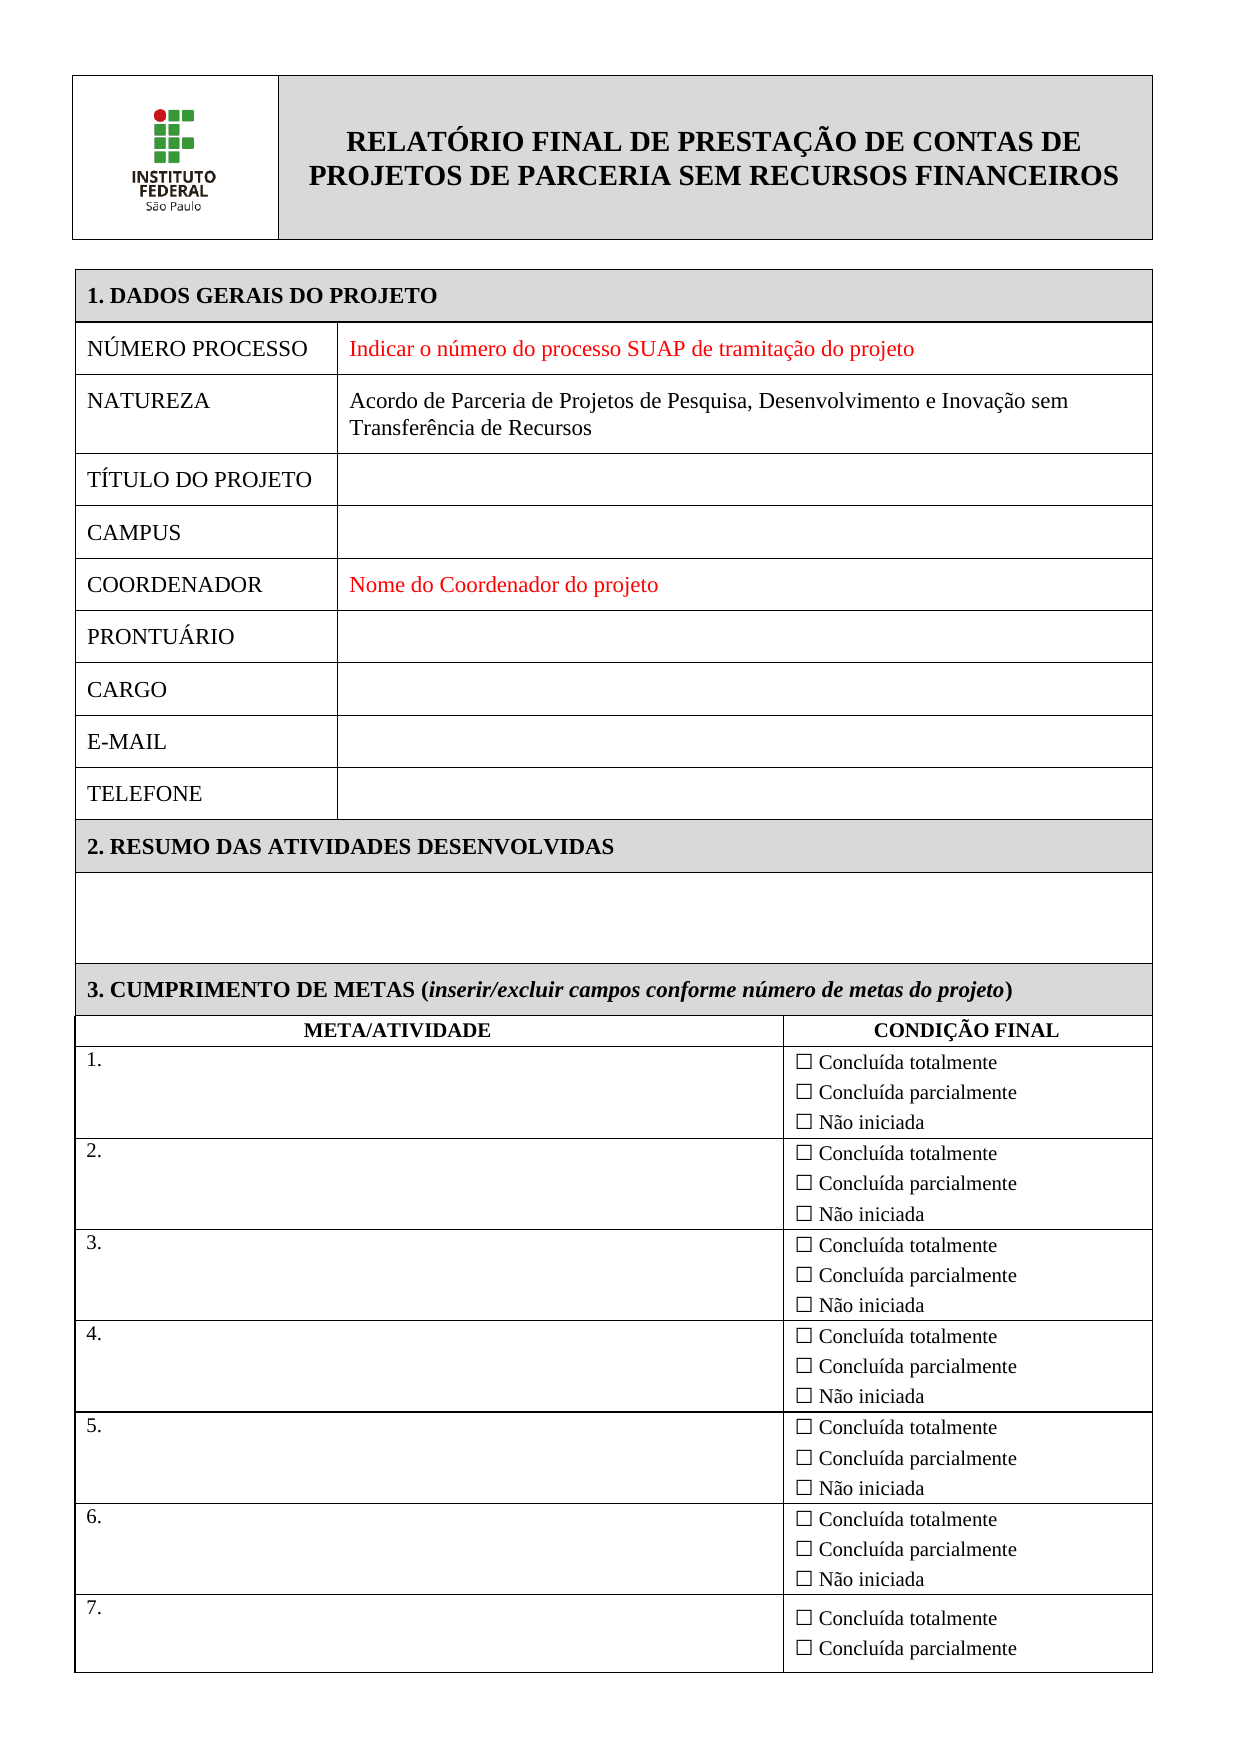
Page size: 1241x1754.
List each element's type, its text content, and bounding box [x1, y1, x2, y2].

table_cell E-MAIL [76, 716, 337, 767]
table_cell 6. [76, 1504, 783, 1594]
table_cell Concluída totalmente Concluída parcialmente Não iniciada [784, 1230, 1152, 1320]
table_header RELATÓRIO FINAL DE PRESTAÇÃO DE CONTAS DE PROJETOS DE PARCERIA SEM RECURSOS FINANCEIROS [279, 76, 1152, 239]
table_cell 2. RESUMO DAS ATIVIDADES DESENVOLVIDAS [76, 820, 1152, 872]
table_cell Acordo de Parceria de Projetos de Pesquisa, Desenvolvimento e Inovação sem Transferência de Recursos [338, 375, 1152, 453]
table_cell NATUREZA [76, 375, 337, 453]
table_cell [338, 716, 1152, 767]
table_cell [76, 873, 1152, 963]
table_cell [338, 663, 1152, 714]
table_cell Concluída totalmente Concluída parcialmente Não iniciada [784, 1139, 1152, 1229]
table_cell COORDENADOR [76, 559, 337, 610]
table_cell 5. [76, 1413, 783, 1503]
table_cell Concluída totalmente Concluída parcialmente Não iniciada [784, 1047, 1152, 1137]
table_cell [338, 768, 1152, 819]
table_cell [784, 1595, 1152, 1672]
table_cell Indicar o número do processo SUAP de tramitação do projeto [338, 323, 1152, 374]
table_cell [338, 506, 1152, 557]
table_cell 3. CUMPRIMENTO DE METAS (inserir/excluir campos conforme número de metas do projeto) [76, 964, 1152, 1015]
table_cell [338, 454, 1152, 505]
table_cell 3. [76, 1230, 783, 1320]
table_cell Concluída totalmente Concluída parcialmente Não iniciada [784, 1321, 1152, 1411]
table_header META/ATIVIDADE [76, 1016, 783, 1046]
table_header [73, 76, 278, 239]
table_cell CARGO [76, 663, 337, 714]
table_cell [784, 1504, 1152, 1594]
table_cell NÚMERO PROCESSO [76, 323, 337, 374]
picture [120, 96, 227, 220]
table_cell Nome do Coordenador do projeto [338, 559, 1152, 610]
table_header CONDIÇÃO FINAL [784, 1016, 1152, 1046]
table_cell PRONTUÁRIO [76, 611, 337, 662]
table_cell 1. [76, 1047, 783, 1137]
table_cell TELEFONE [76, 768, 337, 819]
table_cell [338, 611, 1152, 662]
table_cell 7. [76, 1595, 783, 1672]
table_cell TÍTULO DO PROJETO [76, 454, 337, 505]
table_cell 4. [76, 1321, 783, 1411]
table_cell CAMPUS [76, 506, 337, 557]
table_cell 2. [76, 1139, 783, 1229]
table_header 1. DADOS GERAIS DO PROJETO [76, 270, 1152, 321]
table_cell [784, 1413, 1152, 1503]
